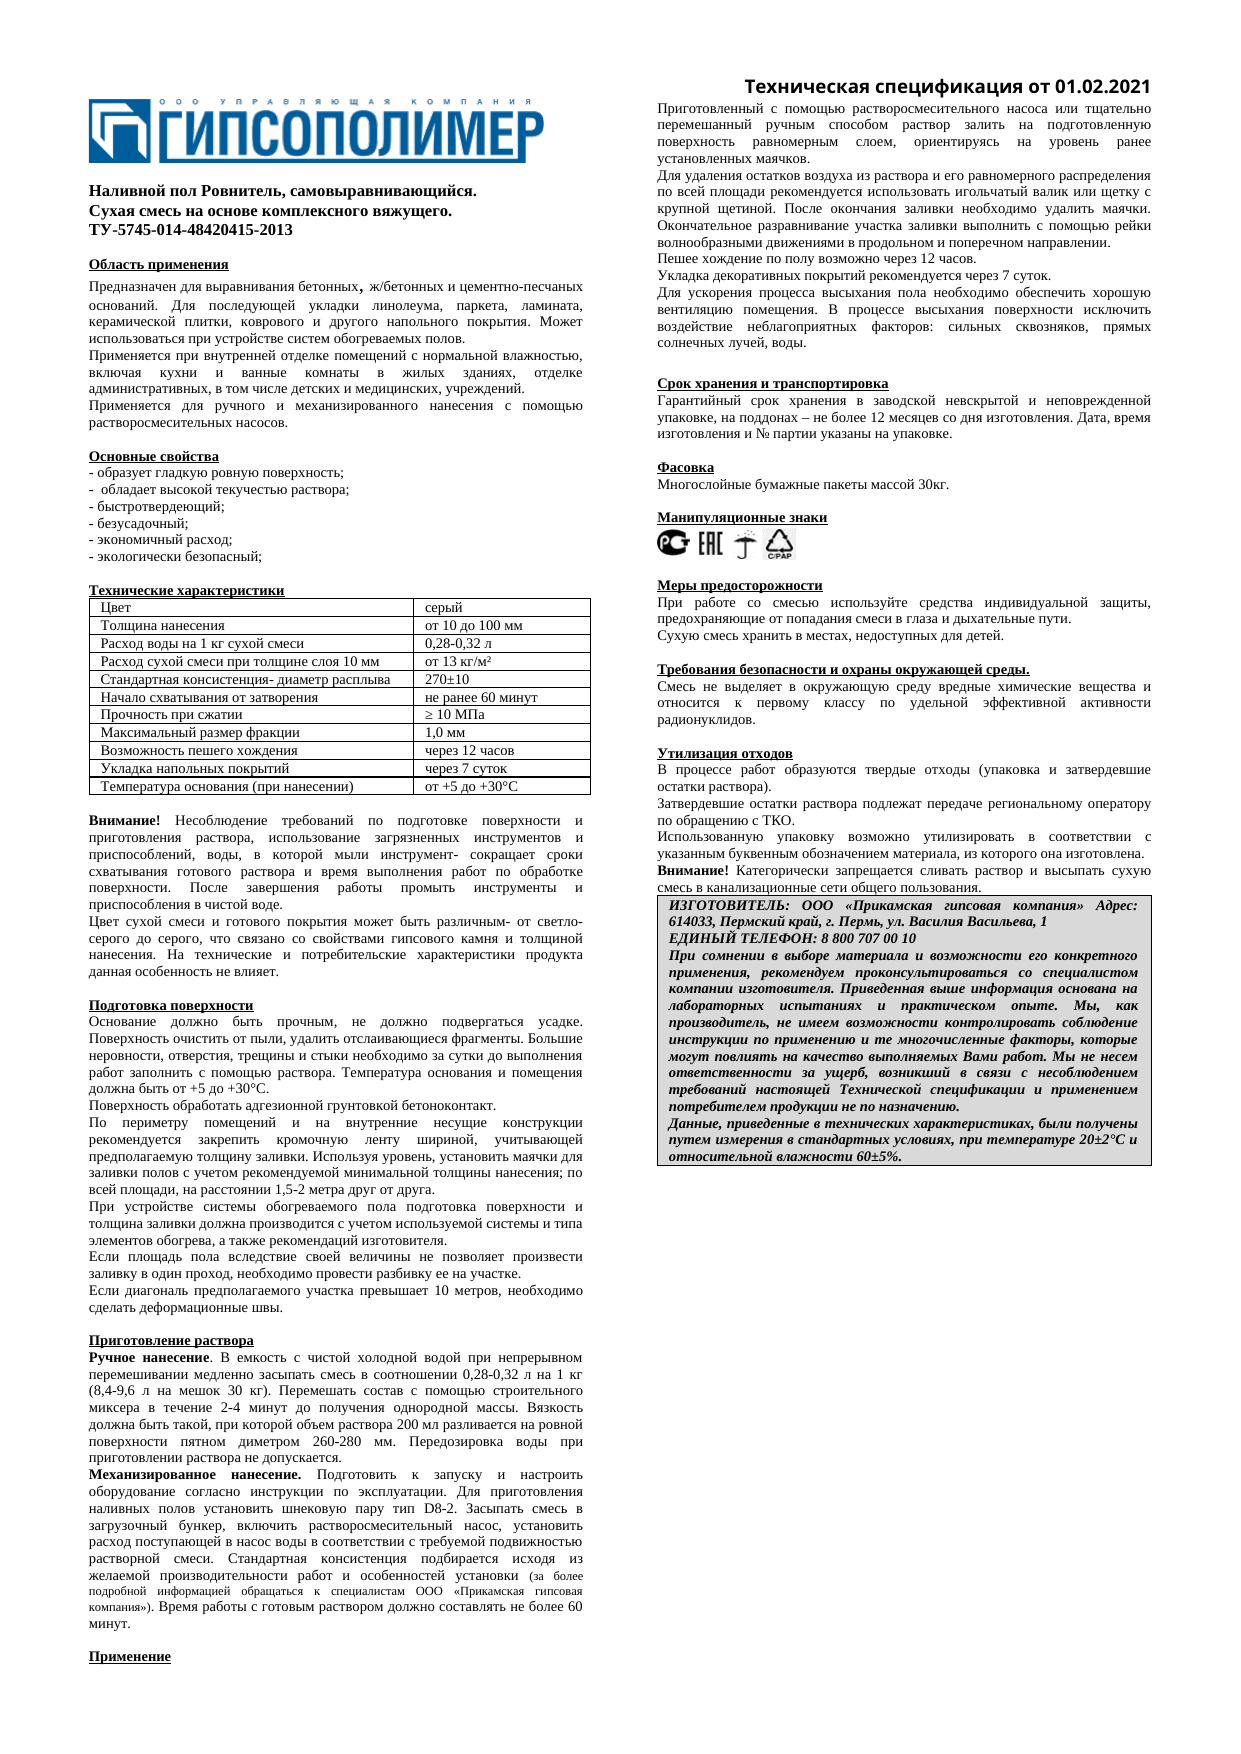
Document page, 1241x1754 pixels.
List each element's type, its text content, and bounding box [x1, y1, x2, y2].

text Гарантийный срок хранения в заводской невскрытой и неповрежденной упаковке, на поддонах – не более 12 месяцев со дня изготовления. Дата, время изготовления и № партии указаны на упаковке. [657, 392, 1152, 442]
text Область применения [89, 256, 583, 272]
text Затвердевшие остатки раствора подлежат передаче региональному оператору по обращению с ТКО. [657, 795, 1152, 828]
table_cell Температура основания (при нанесении) [90, 778, 413, 794]
table_cell Расход воды на 1 кг сухой смеси [90, 635, 413, 652]
text - образует гладкую ровную поверхность; [89, 464, 583, 481]
table_cell Стандартная консистенция- диаметр расплыва [90, 671, 413, 687]
text Наливной пол Ровнитель, самовыравнивающийся. [89, 181, 583, 200]
text Требования безопасности и охраны окружающей среды. [657, 661, 1152, 677]
text Внимание! Категорически запрещается сливать раствор и высыпать сухую смесь в канализационные сети общего пользования. [657, 862, 1152, 895]
text Применение [89, 1648, 583, 1665]
picture [698, 528, 724, 560]
text - экономичный расход; [89, 531, 583, 548]
text В процессе работ образуются твердые отходы (упаковка и затвердевшие остатки раствора). [657, 761, 1152, 795]
table_cell от 10 до 100 мм [414, 617, 590, 634]
table_cell 0,28-0,32 л [414, 635, 590, 652]
text Предназначен для выравнивания бетонных, ж/бетонных и цементно-песчаных оснований. Для последующей укладки линолеума, паркета, ламината, керамической плитки, коврового и другого напольного покрытия. Может использоваться при устройстве систем обогреваемых полов. [89, 272, 583, 347]
text По периметру помещений и на внутренние несущие конструкции рекомендуется закрепить кромочную ленту шириной, учитывающей предполагаемую толщину заливки. Используя уровень, установить маячки для заливки полов с учетом рекомендуемой минимальной толщины нанесения; по всей площади, на расстоянии 1,5-2 метра друг от друга. [89, 1114, 583, 1198]
text Применяется для ручного и механизированного нанесения с помощью растворосмесительных насосов. [89, 397, 583, 431]
text - безусадочный; [89, 514, 583, 531]
text ТУ-5745-014-48420415-2013 [89, 219, 583, 239]
text - быстротвердеющий; [89, 498, 583, 514]
table_header серый [414, 599, 590, 616]
text Технические характеристики [89, 581, 583, 598]
text Подготовка поверхности [89, 996, 583, 1013]
text Сухая смесь на основе комплексного вяжущего. [89, 200, 583, 219]
table_cell 1,0 мм [414, 724, 590, 741]
table_cell не ранее 60 минут [414, 688, 590, 705]
table_cell ≥ 10 МПа [414, 706, 590, 723]
text Поверхность обработать адгезионной грунтовкой бетоноконтакт. [89, 1097, 583, 1114]
table_cell 270±10 [414, 671, 590, 687]
text Если площадь пола вследствие своей величины не позволяет произвести заливку в один проход, необходимо провести разбивку ее на участке. [89, 1248, 583, 1282]
text Срок хранения и транспортировка [657, 375, 1152, 392]
table_cell Максимальный размер фракции [90, 724, 413, 741]
table_cell от +5 до +30°С [414, 778, 590, 794]
text Манипуляционные знаки [657, 509, 1152, 526]
text Применяется при внутренней отделке помещений с нормальной влажностью, включая кухни и ванные комнаты в жилых зданиях, отделке административных, в том числе детских и медицинских, учреждений. [89, 347, 583, 397]
picture [657, 526, 691, 560]
text Цвет сухой смеси и готового покрытия может быть различным- от светло-серого до серого, что связано со свойствами гипсового камня и толщиной нанесения. На технические и потребительские характеристики продукта данная особенность не влияет. [89, 913, 583, 980]
picture [88, 99, 544, 163]
table_cell Возможность пешего хождения [90, 742, 413, 758]
text При устройстве системы обогреваемого пола подготовка поверхности и толщина заливки должна производится с учетом используемой системы и типа элементов обогрева, а также рекомендаций изготовителя. [89, 1198, 583, 1248]
text Приготовленный с помощью растворосмесительного насоса или тщательно перемешанный ручным способом раствор залить на подготовленную поверхность равномерным слоем, ориентируясь на уровень ранее установленных маячков. [657, 99, 1152, 166]
text Укладка декоративных покрытий рекомендуется через 7 суток. [657, 267, 1152, 284]
table_cell через 7 суток [414, 760, 590, 776]
picture [762, 528, 797, 560]
table_cell Начало схватывания от затворения [90, 688, 413, 705]
table_header ИЗГОТОВИТЕЛЬ: ООО «Прикамская гипсовая компания» Адрес: 614033, Пермский край, г. Пермь, ул. Василия Васильева, 1 ЕДИНЫЙ ТЕЛЕФОН: 8 800 707 00 10 При сомнении в выборе материала и возможности его конкретного применения, рекомендуем проконсультироваться со специалистом компании изготовителя. Приведенная выше информация основана на лабораторных испытаниях и практическом опыте. Мы, как производитель, не имеем возможности контролировать соблюдение инструкции по применению и те многочисленные факторы, которые могут повлиять на качество выполняемых Вами работ. Мы не несем ответственности за ущерб, возникший в связи с несоблюдением требований настоящей Технической спецификации и применением потребителем продукции не по назначению. Данные, приведенные в технических характеристиках, были получены путем измерения в стандартных условиях, при температуре 20±2°С и относительной влажности 60±5%. [658, 896, 1151, 1165]
text При работе со смесью используйте средства индивидуальной защиты, предохраняющие от попадания смеси в глаза и дыхательные пути. [657, 593, 1152, 627]
table_cell через 12 часов [414, 742, 590, 758]
text - обладает высокой текучестью раствора; [89, 481, 583, 498]
text Ручное нанесение. В емкость с чистой холодной водой при непрерывном перемешивании медленно засыпать смесь в соотношении 0,28-0,32 л на 1 кг (8,4-9,6 л на мешок 30 кг). Перемешать состав с помощью строительного миксера в течение 2-4 минут до получения однородной массы. Вязкость должна быть такой, при которой объем раствора 200 мл разливается на ровной поверхности пятном диметром 260-280 мм. Передозировка воды при приготовлении раствора не допускается. [89, 1349, 583, 1466]
text Меры предосторожности [657, 577, 1152, 593]
text Для ускорения процесса высыхания пола необходимо обеспечить хорошую вентиляцию помещения. В процессе высыхания поверхности исключить воздействие неблагоприятных факторов: сильных сквозняков, прямых солнечных лучей, воды. [657, 284, 1152, 351]
table_cell Укладка напольных покрытий [90, 760, 413, 776]
text Смесь не выделяет в окружающую среду вредные химические вещества и относится к первому классу по удельной эффективной активности радионуклидов. [657, 677, 1152, 728]
text Фасовка [657, 459, 1152, 476]
text Пешее хождение по полу возможно через 12 часов. [657, 250, 1152, 267]
table_header Цвет [90, 599, 413, 616]
text - экологически безопасный; [89, 548, 583, 565]
text Сухую смесь хранить в местах, недоступных для детей. [657, 627, 1152, 644]
text Основание должно быть прочным, не должно подвергаться усадке. Поверхность очистить от пыли, удалить отслаивающиеся фрагменты. Большие неровности, отверстия, трещины и стыки необходимо за сутки до выполнения работ заполнить с помощью раствора. Температура основания и помещения должна быть от +5 до +30°С. [89, 1013, 583, 1097]
table_cell Толщина нанесения [90, 617, 413, 634]
text Основные свойства [89, 447, 583, 464]
text Многослойные бумажные пакеты массой 30кг. [657, 476, 1152, 492]
text Механизированное нанесение. Подготовить к запуску и настроить оборудование согласно инструкции по эксплуатации. Для приготовления наливных полов установить шнековую пару тип D8-2. Засыпать смесь в загрузочный бункер, включить растворосмесительный насос, установить расход поступающей в насос воды в соответствии с требуемой подвижностью растворной смеси. Стандартная консистенция подбирается исходя из желаемой производительности работ и особенностей установки (за более подробной информацией обращаться к специалистам ООО «Прикамская гипсовая компания»). Время работы с готовым раствором должно составлять не более 60 минут. [89, 1466, 583, 1631]
text Если диагональ предполагаемого участка превышает 10 метров, необходимо сделать деформационные швы. [89, 1282, 583, 1315]
picture [730, 530, 759, 560]
table_cell от 13 кг/м² [414, 653, 590, 669]
table_cell Расход сухой смеси при толщине слоя 10 мм [90, 653, 413, 669]
text Для удаления остатков воздуха из раствора и его равномерного распределения по всей площади рекомендуется использовать игольчатый валик или щетку с крупной щетиной. После окончания заливки необходимо удалить маячки. Окончательное разравнивание участка заливки выполнить с помощью рейки волнообразными движениями в продольном и поперечном направлении. [657, 166, 1152, 250]
text Приготовление раствора [89, 1332, 583, 1349]
text Утилизация отходов [657, 744, 1152, 761]
table_cell Прочность при сжатии [90, 706, 413, 723]
text Внимание! Несоблюдение требований по подготовке поверхности и приготовления раствора, использование загрязненных инструментов и приспособлений, воды, в которой мыли инструмент- сокращает сроки схватывания готового раствора и время выполнения работ по обработке поверхности. После завершения работы промыть инструменты и приспособления в чистой воде. [89, 812, 583, 913]
text Использованную упаковку возможно утилизировать в соответствии с указанным буквенным обозначением материала, из которого она изготовлена. [657, 828, 1152, 862]
